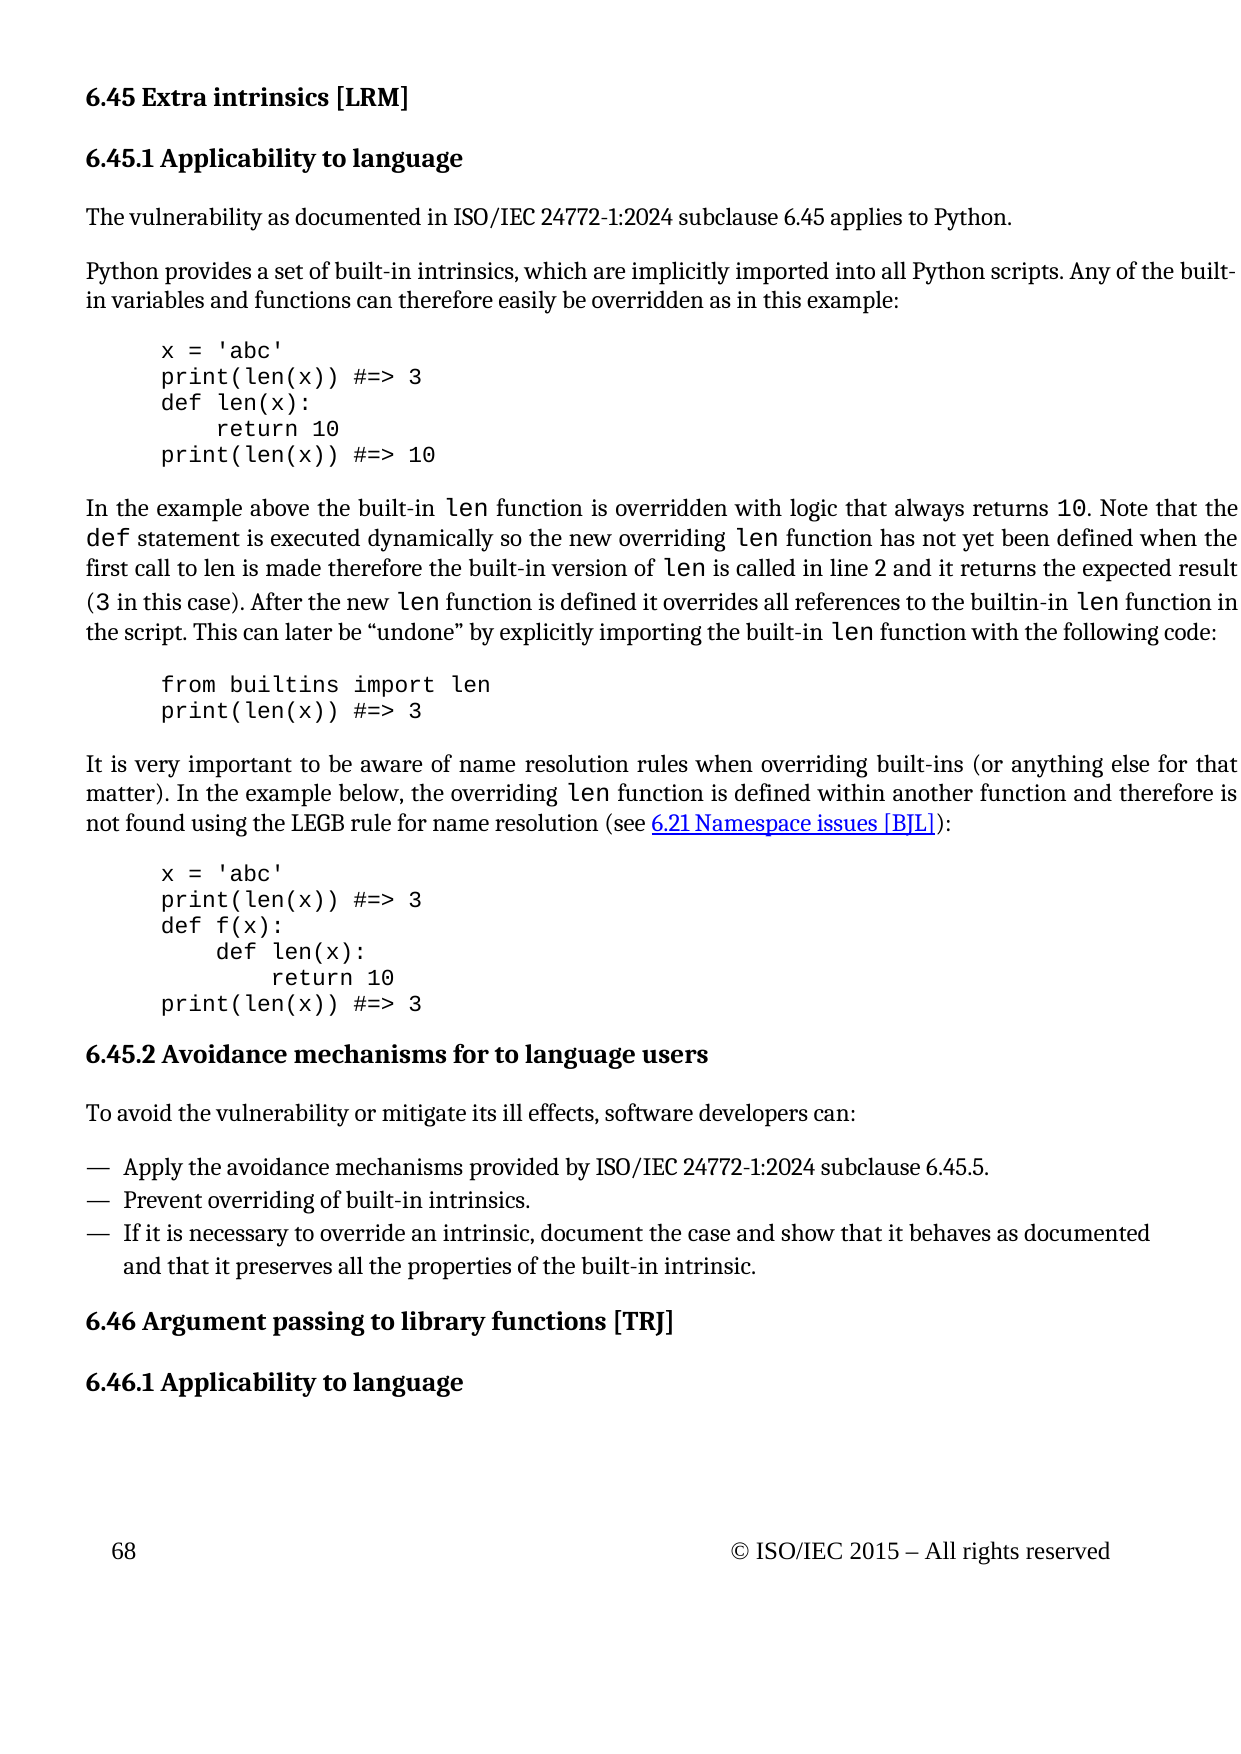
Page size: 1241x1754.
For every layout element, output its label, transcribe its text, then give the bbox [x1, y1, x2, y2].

text Apply the avoidance mechanisms provided by ISO/IEC 24772-1:2024 subclause 6.45.5. [86, 1153, 1153, 1181]
text x = 'abc' [161, 339, 1153, 366]
text It is very important to be aware of name resolution rules when overriding built-ins (or anything else for that matter). In the example below, the overriding len function is defined within another function and therefore is not found using the LEGB rule for name resolution (see 6.21 Namespace issues [BJL]): [86, 750, 1238, 837]
subtitle 6.46 Argument passing to library functions [TRJ] [86, 1306, 1238, 1337]
text Python provides a set of built-in intrinsics, which are implicitly imported into all Python scripts. Any of the built-in variables and functions can therefore easily be overridden as in this example: [86, 257, 1238, 314]
text return 10 [161, 966, 1153, 992]
text print(len(x)) #=> 3 [161, 699, 1153, 725]
text def f(x): [161, 914, 1153, 940]
text In the example above the built-in len function is overridden with logic that always returns 10. Note that the def statement is executed dynamically so the new overriding len function has not yet been defined when the first call to len is made therefore the built-in version of len is called in line 2 and it returns the expected result (3 in this case). After the new len function is defined it overrides all references to the builtin-in len function in the script. This can later be “undone” by explicitly importing the built-in len function with the following code: [86, 494, 1238, 648]
text If it is necessary to override an intrinsic, document the case and show that it behaves as documented and that it preserves all the properties of the built-in intrinsic. [86, 1219, 1153, 1281]
text print(len(x)) #=> 3 [161, 992, 1153, 1018]
subtitle 6.46.1 Applicability to language [86, 1367, 1238, 1398]
text print(len(x)) #=> 10 [161, 443, 1153, 469]
text print(len(x)) #=> 3 [161, 366, 1153, 391]
text print(len(x)) #=> 3 [161, 888, 1153, 914]
text def len(x): [161, 940, 1153, 966]
text To avoid the vulnerability or mitigate its ill effects, software developers can: [86, 1099, 1238, 1128]
text def len(x): [161, 391, 1153, 417]
text Prevent overriding of built-in intrinsics. [86, 1186, 1153, 1215]
text x = 'abc' [161, 862, 1153, 888]
text return 10 [161, 417, 1153, 443]
subtitle 6.45 Extra intrinsics [LRM] [86, 82, 1238, 114]
text from builtins import len [161, 673, 1153, 699]
subtitle 6.45.1 Applicability to language [86, 143, 1238, 174]
text The vulnerability as documented in ISO/IEC 24772-1:2024 subclause 6.45 applies to Python. [86, 203, 1238, 232]
subtitle 6.45.2 Avoidance mechanisms for to language users [86, 1039, 1238, 1070]
